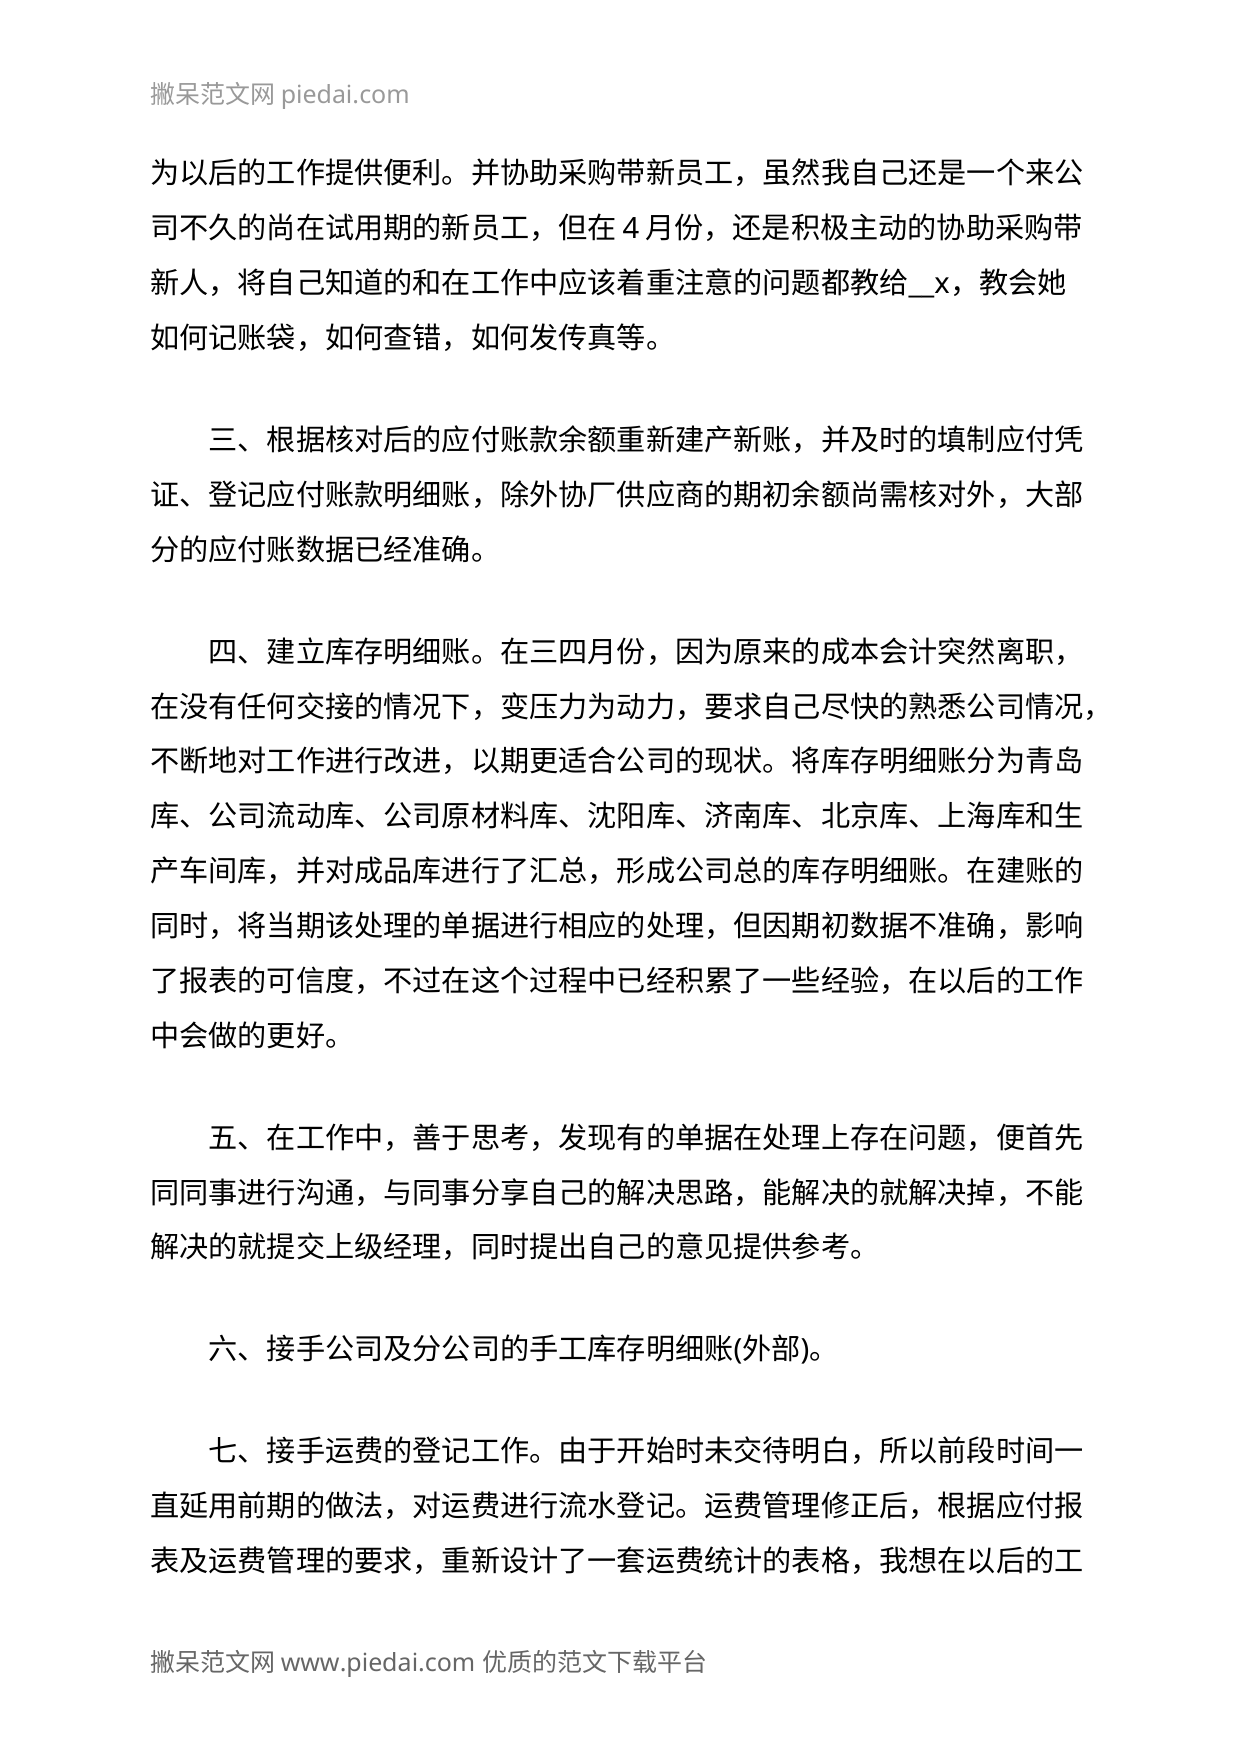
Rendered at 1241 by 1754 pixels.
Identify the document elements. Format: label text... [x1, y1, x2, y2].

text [150, 1428, 1090, 1580]
text 六、接手公司及分公司的手工库存明细账(外部)。 [150, 1326, 1090, 1368]
text 五、在工作中，善于思考，发现有的单据在处理上存在问题，便首先同同事进行沟通，与同事分享自己的解决思路，能解决的就解决掉，不能解决的就提交上级经理，同时提出自己的意见提供参考。 [150, 1114, 1090, 1266]
text 三、根据核对后的应付账款余额重新建产新账，并及时的填制应付凭证、登记应付账款明细账，除外协厂供应商的期初余额尚需核对外，大部分的应付账数据已经准确。 [150, 417, 1090, 569]
text 四、建立库存明细账。在三四月份，因为原来的成本会计突然离职，在没有任何交接的情况下，变压力为动力，要求自己尽快的熟悉公司情况，不断地对工作进行改进，以期更适合公司的现状。将库存明细账分为青岛库、公司流动库、公司原材料库、沈阳库、济南库、北京库、上海库和生产车间库，并对成品库进行了汇总，形成公司总的库存明细账。在建账的同时，将当期该处理的单据进行相应的处理，但因期初数据不准确，影响了报表的可信度，不过在这个过程中已经积累了一些经验，在以后的工作中会做的更好。 [150, 628, 1090, 1055]
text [150, 150, 1090, 357]
